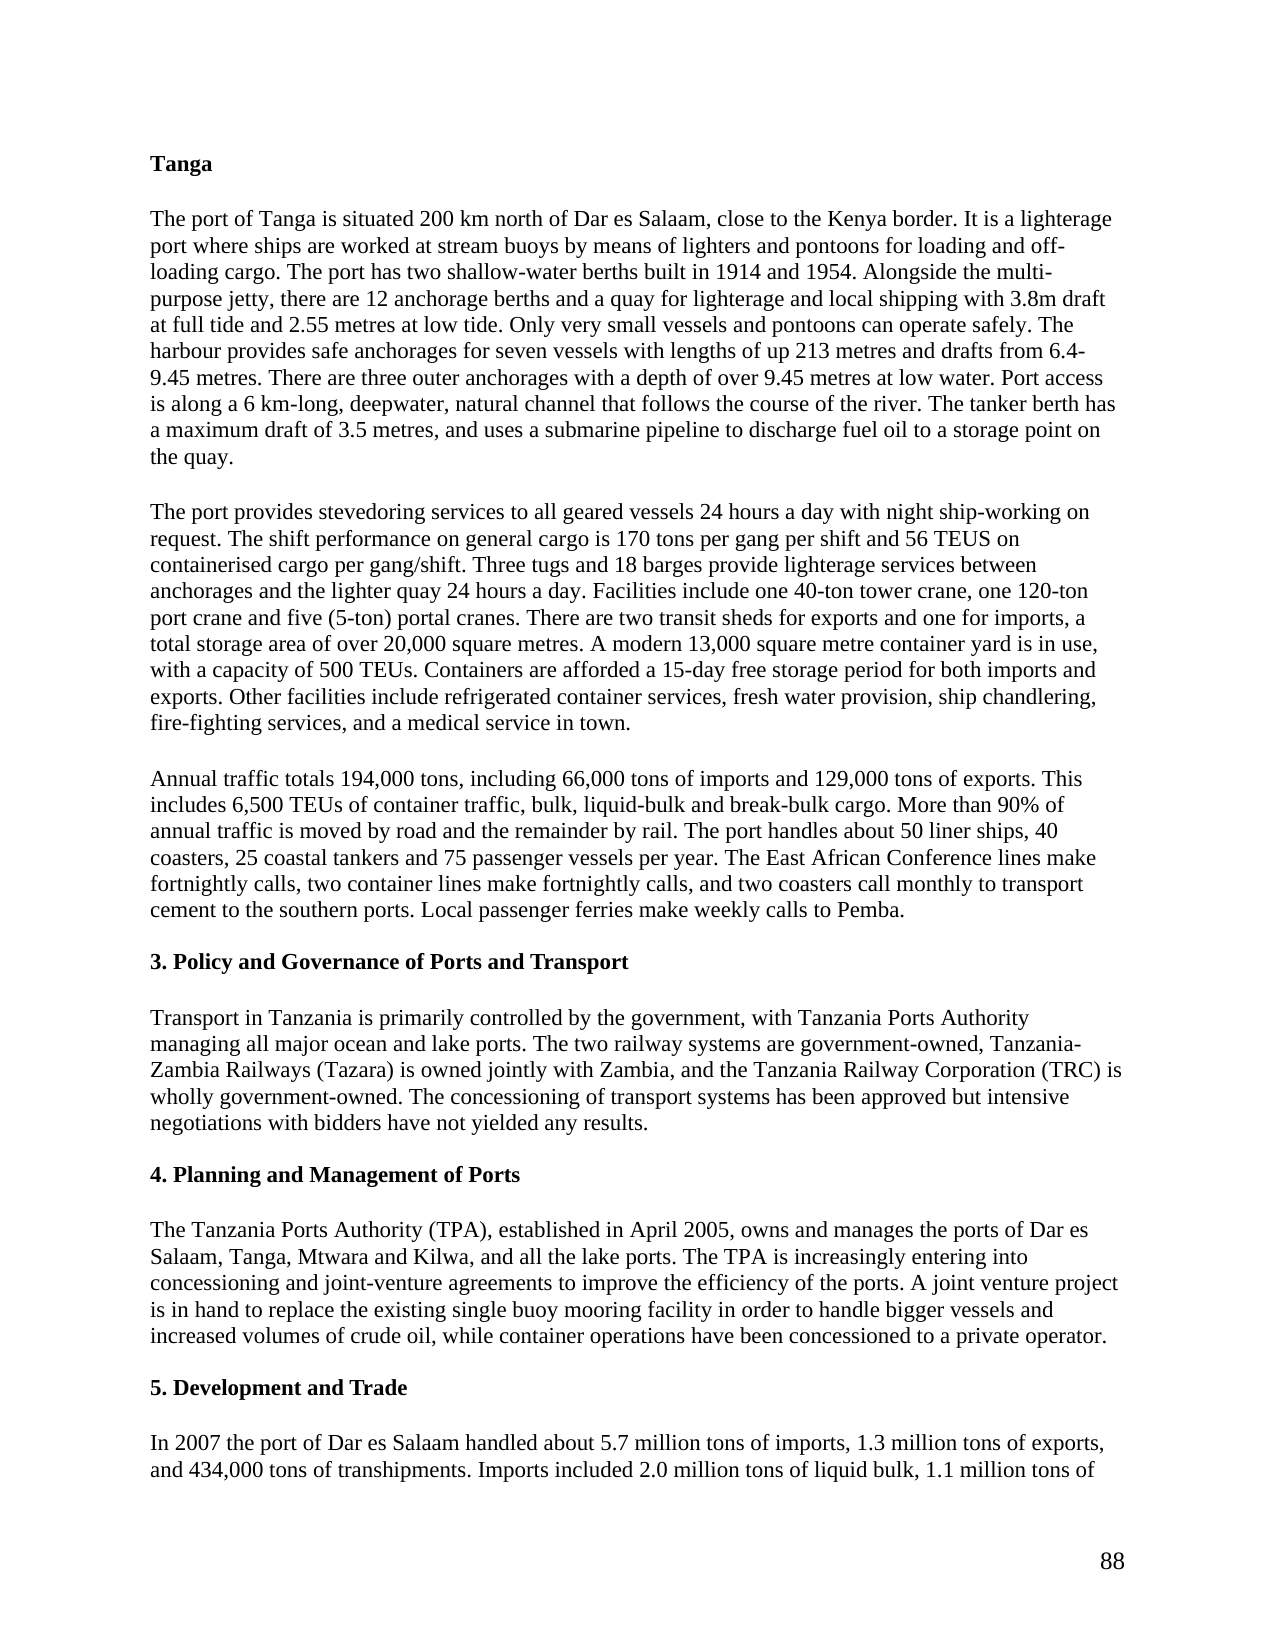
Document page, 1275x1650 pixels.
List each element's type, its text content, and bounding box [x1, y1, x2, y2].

text Transport in Tanzania is primarily controlled by the government, with Tanzania Ports Authority managing all major ocean and lake ports. The two railway systems are government-owned, Tanzania-Zambia Railways (Tazara) is owned jointly with Zambia, and the Tanzania Railway Corporation (TRC) is wholly government-owned. The concessioning of transport systems has been approved but intensive negotiations with bidders have not yielded any results. [150, 1004, 1125, 1136]
text The port of Tanga is situated 200 km north of Dar es Salaam, close to the Kenya border. It is a lighterage port where ships are worked at stream buoys by means of lighters and pontoons for loading and off-loading cargo. The port has two shallow-water berths built in 1914 and 1954. Alongside the multi-purpose jetty, there are 12 anchorage berths and a quay for lighterage and local shipping with 3.8m draft at full tide and 2.55 metres at low tide. Only very small vessels and pontoons can operate safely. The harbour provides safe anchorages for seven vessels with lengths of up 213 metres and drafts from 6.4-9.45 metres. There are three outer anchorages with a depth of over 9.45 metres at low water. Port access is along a 6 km-long, deepwater, natural channel that follows the course of the river. The tanker berth has a maximum draft of 3.5 metres, and uses a submarine pipeline to discharge fuel oil to a storage point on the quay. [150, 206, 1125, 469]
subtitle 3. Policy and Governance of Ports and Transport [150, 948, 1125, 974]
text Annual traffic totals 194,000 tons, including 66,000 tons of imports and 129,000 tons of exports. This includes 6,500 TEUs of container traffic, bulk, liquid-bulk and break-bulk cargo. More than 90% of annual traffic is moved by road and the remainder by rail. The port handles about 50 liner ships, 40 coasters, 25 coastal tankers and 75 passenger vessels per year. The East African Conference lines make fortnightly calls, two container lines make fortnightly calls, and two coasters call monthly to transport cement to the southern ports. Local passenger ferries make weekly calls to Pemba. [150, 764, 1125, 923]
subtitle 4. Planning and Management of Ports [150, 1161, 1125, 1187]
text Tanga [150, 150, 1125, 176]
subtitle 5. Development and Trade [150, 1374, 1125, 1400]
text The port provides stevedoring services to all geared vessels 24 hours a day with night ship-working on request. The shift performance on general cargo is 170 tons per gang per shift and 56 TEUS on containerised cargo per gang/shift. Three tugs and 18 barges provide lighterage services between anchorages and the lighter quay 24 hours a day. Facilities include one 40-ton tower crane, one 120-ton port crane and five (5-ton) portal cranes. There are two transit sheds for exports and one for imports, a total storage area of over 20,000 square metres. A modern 13,000 square metre container yard is in use, with a capacity of 500 TEUs. Containers are afforded a 15-day free storage period for both imports and exports. Other facilities include refrigerated container services, fresh water provision, ship chandlering, fire-fighting services, and a medical service in town. [150, 498, 1125, 735]
text The Tanzania Ports Authority (TPA), established in April 2005, owns and manages the ports of Dar es Salaam, Tanga, Mtwara and Kilwa, and all the lake ports. The TPA is increasingly entering into concessioning and joint-venture agreements to improve the efficiency of the ports. A joint venture project is in hand to replace the existing single buoy mooring facility in order to handle bigger vessels and increased volumes of crude oil, while container operations have been concessioned to a private operator. [150, 1217, 1125, 1348]
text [150, 1429, 1125, 1482]
